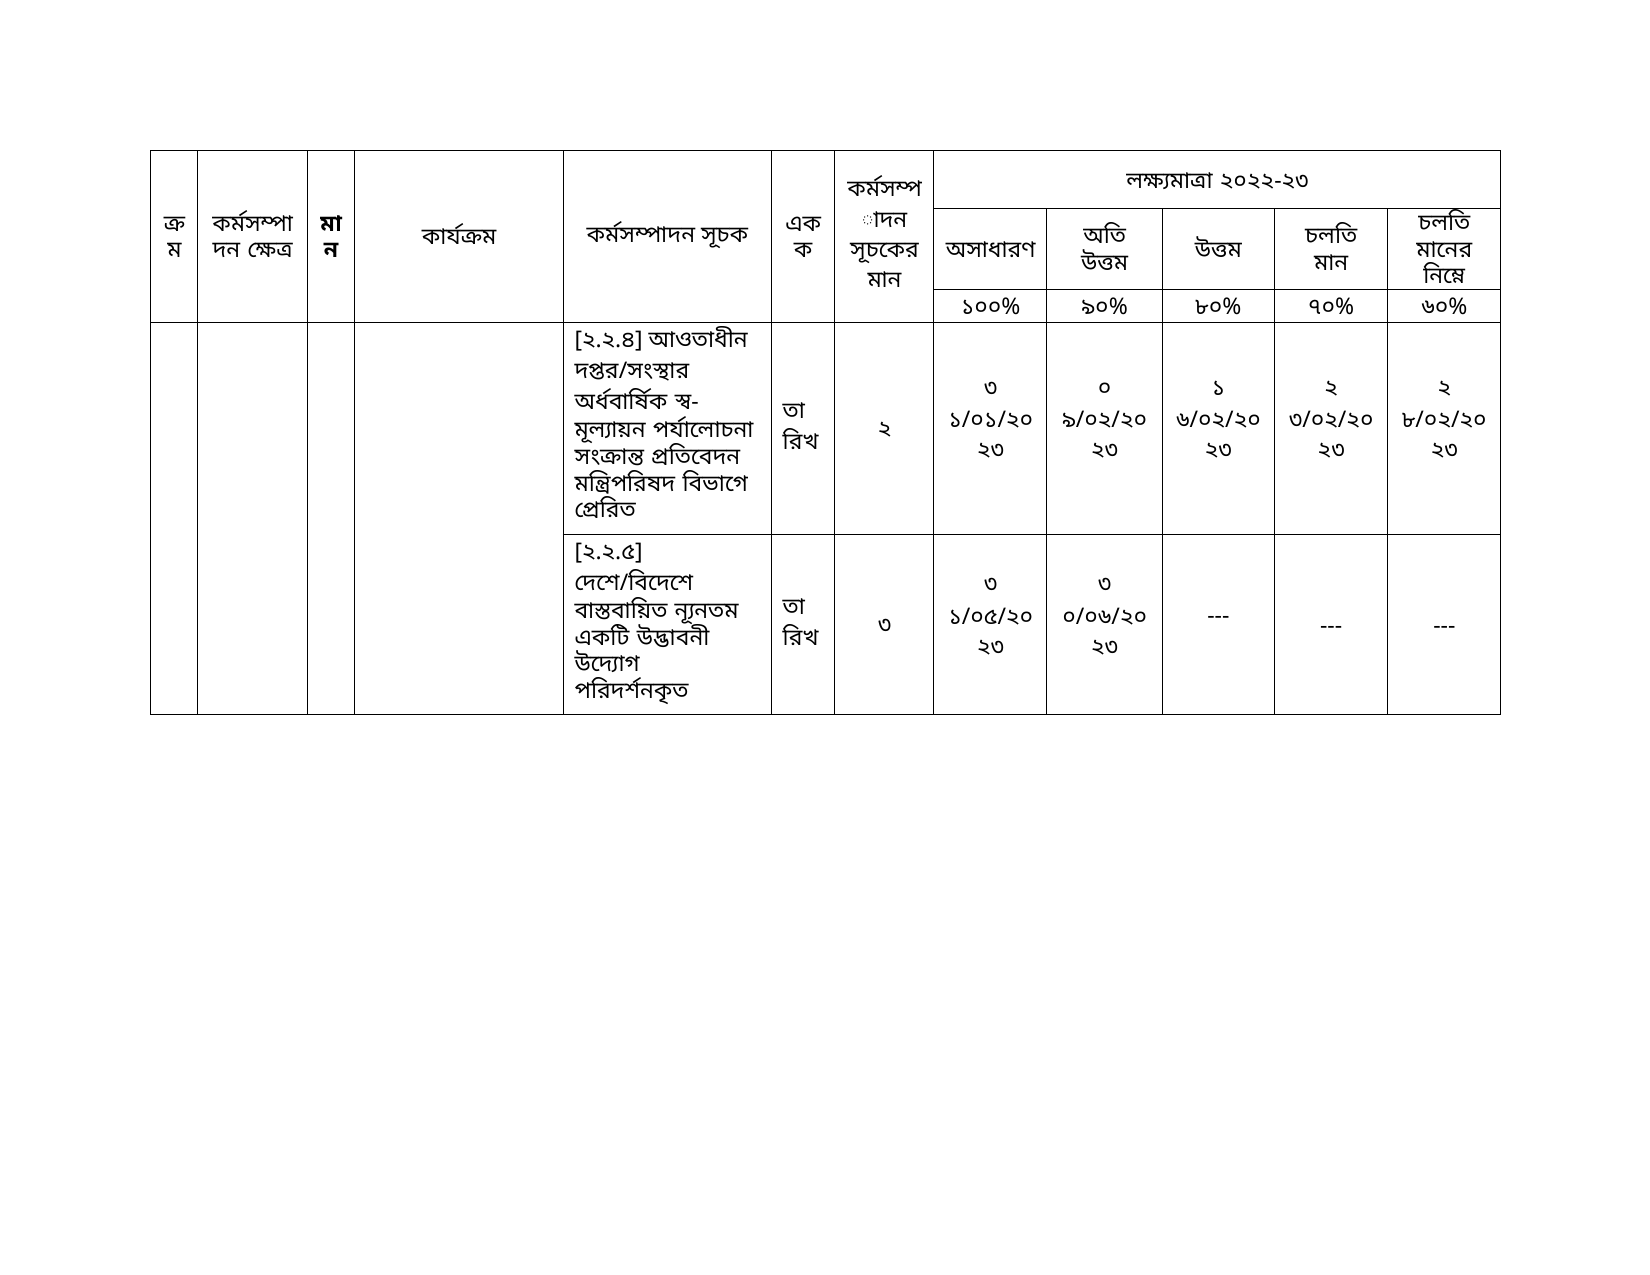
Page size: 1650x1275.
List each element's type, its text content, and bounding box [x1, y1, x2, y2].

table_cell চলতি মান [1275, 209, 1387, 289]
table_cell --- [1275, 535, 1387, 714]
table_cell ১০০% [934, 290, 1046, 322]
table_cell অতি উত্তম [1047, 209, 1162, 289]
table_cell [২.২.৫] দেশে/বিদেশে বাস্তবায়িত ন্যূনতম একটি উদ্ভাবনী উদ্যোগ পরিদর্শনকৃত [564, 535, 771, 714]
table_cell --- [1163, 535, 1274, 714]
table_cell ০৯/০২/২০২৩ [1047, 323, 1162, 533]
table_cell ৮০% [1163, 290, 1274, 322]
table_header লক্ষ্যমাত্রা ২০২২-২৩ [934, 151, 1500, 208]
table_header কর্মসম্পাদন সূচক [564, 151, 771, 322]
table_header কর্মসম্পাদন ক্ষেত্র [198, 151, 307, 322]
table_header একক [772, 151, 834, 322]
table_cell চলতি মানের নিম্নে [1388, 209, 1500, 289]
table_header কার্যক্রম [355, 151, 563, 322]
table_header ক্রম [151, 151, 197, 322]
table_cell ৩১/০৫/২০২৩ [934, 535, 1046, 714]
table_cell ২৮/০২/২০২৩ [1388, 323, 1500, 533]
table_cell --- [1388, 535, 1500, 714]
table_header কর্মসম্পাদন সূচকের মান [835, 151, 933, 322]
table_cell ৬০% [1388, 290, 1500, 322]
table_cell ৩১/০১/২০২৩ [934, 323, 1046, 533]
table_cell ২ [835, 323, 933, 533]
table_cell ৭০% [1275, 290, 1387, 322]
table_cell ২৩/০২/২০২৩ [1275, 323, 1387, 533]
table_cell ১৬/০২/২০২৩ [1163, 323, 1274, 533]
table_cell তারিখ [772, 535, 834, 714]
table_cell তারিখ [772, 323, 834, 533]
table_cell [২.২.৪] আওতাধীন দপ্তর/সংস্থার অর্ধবার্ষিক স্ব-মূল্যায়ন পর্যালোচনা সংক্রান্ত প্রতিবেদন মন্ত্রিপরিষদ বিভাগে প্রেরিত [564, 323, 771, 533]
table_cell ৩০/০৬/২০২৩ [1047, 535, 1162, 714]
table_cell উত্তম [1163, 209, 1274, 289]
table_header মান [308, 151, 354, 322]
table_cell ৯০% [1047, 290, 1162, 322]
table_cell ৩ [835, 535, 933, 714]
table_cell অসাধারণ [934, 209, 1046, 289]
